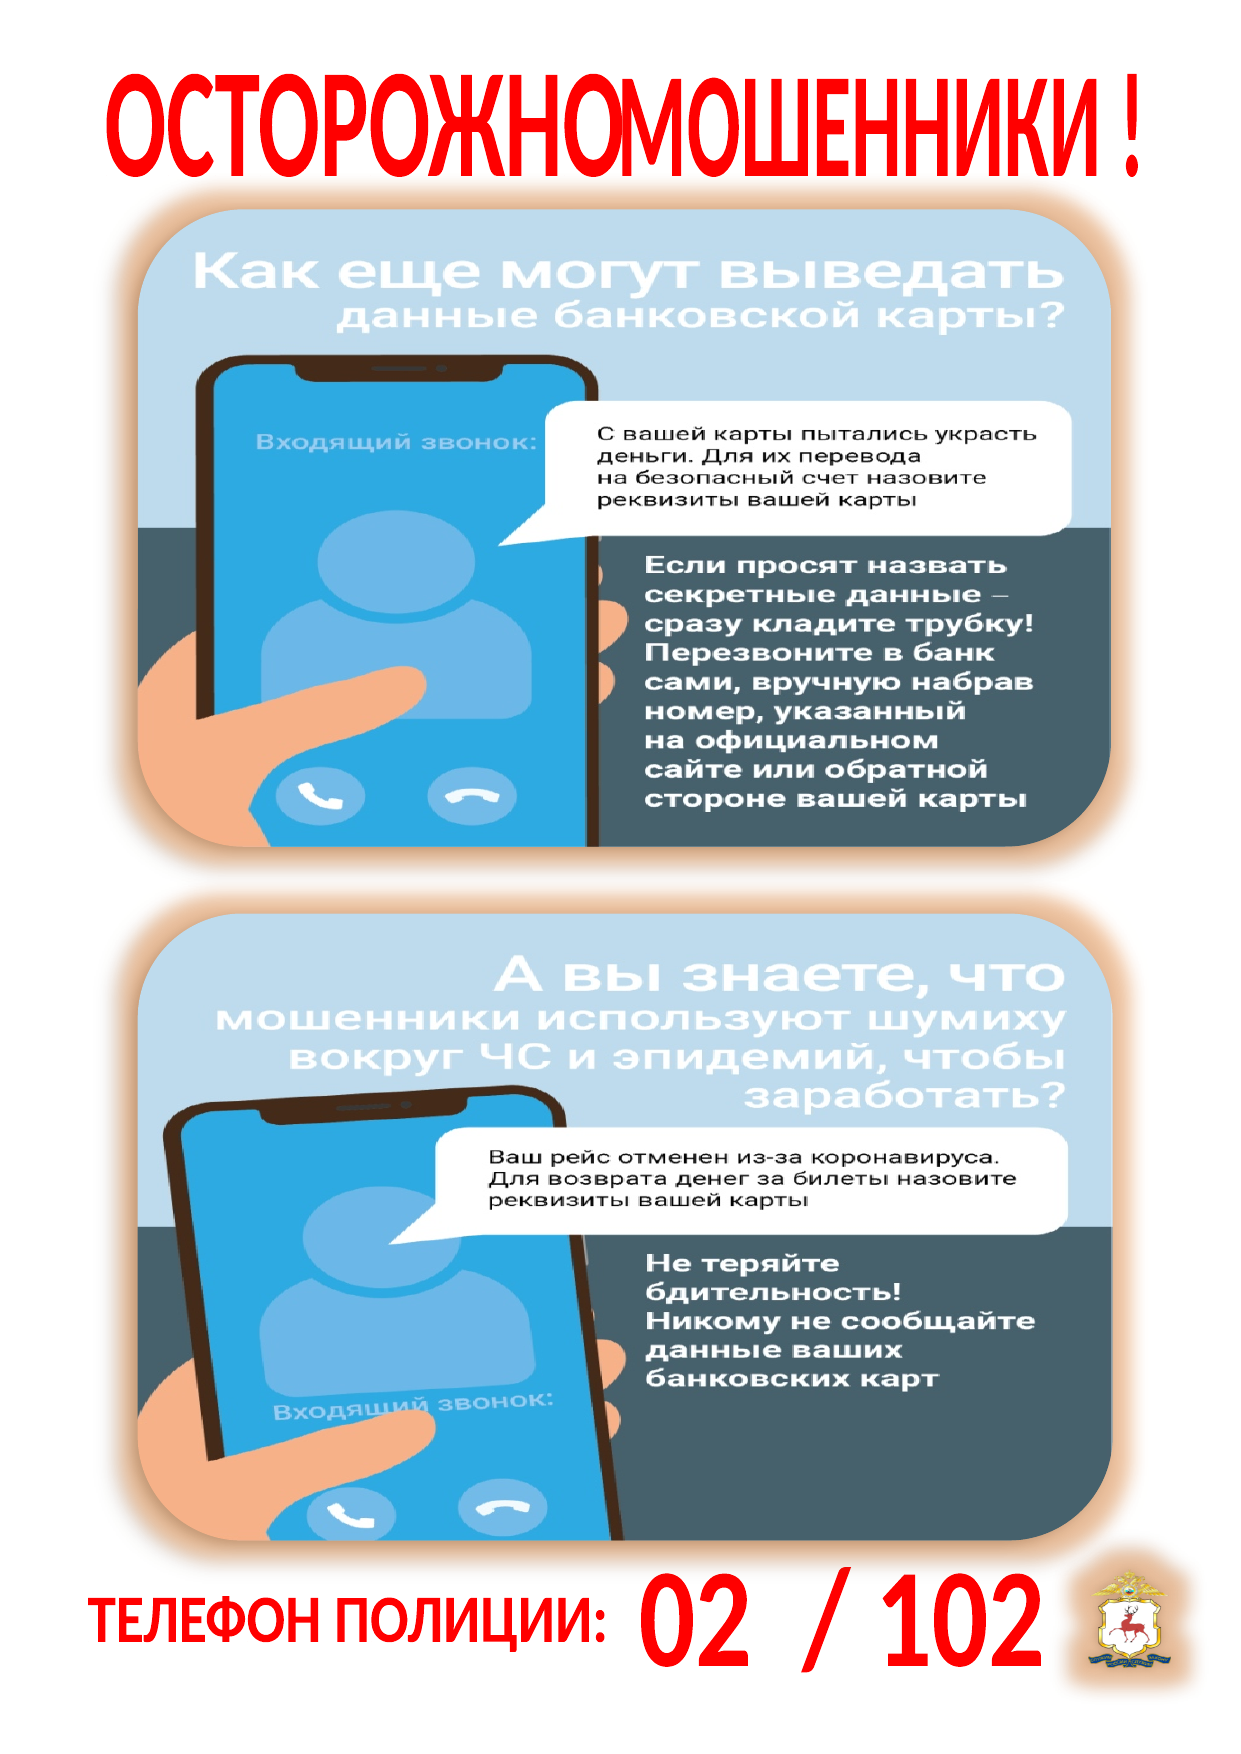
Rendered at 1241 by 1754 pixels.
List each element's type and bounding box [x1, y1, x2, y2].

picture [1088, 1567, 1171, 1668]
picture [137, 209, 1111, 847]
picture [137, 913, 1113, 1541]
